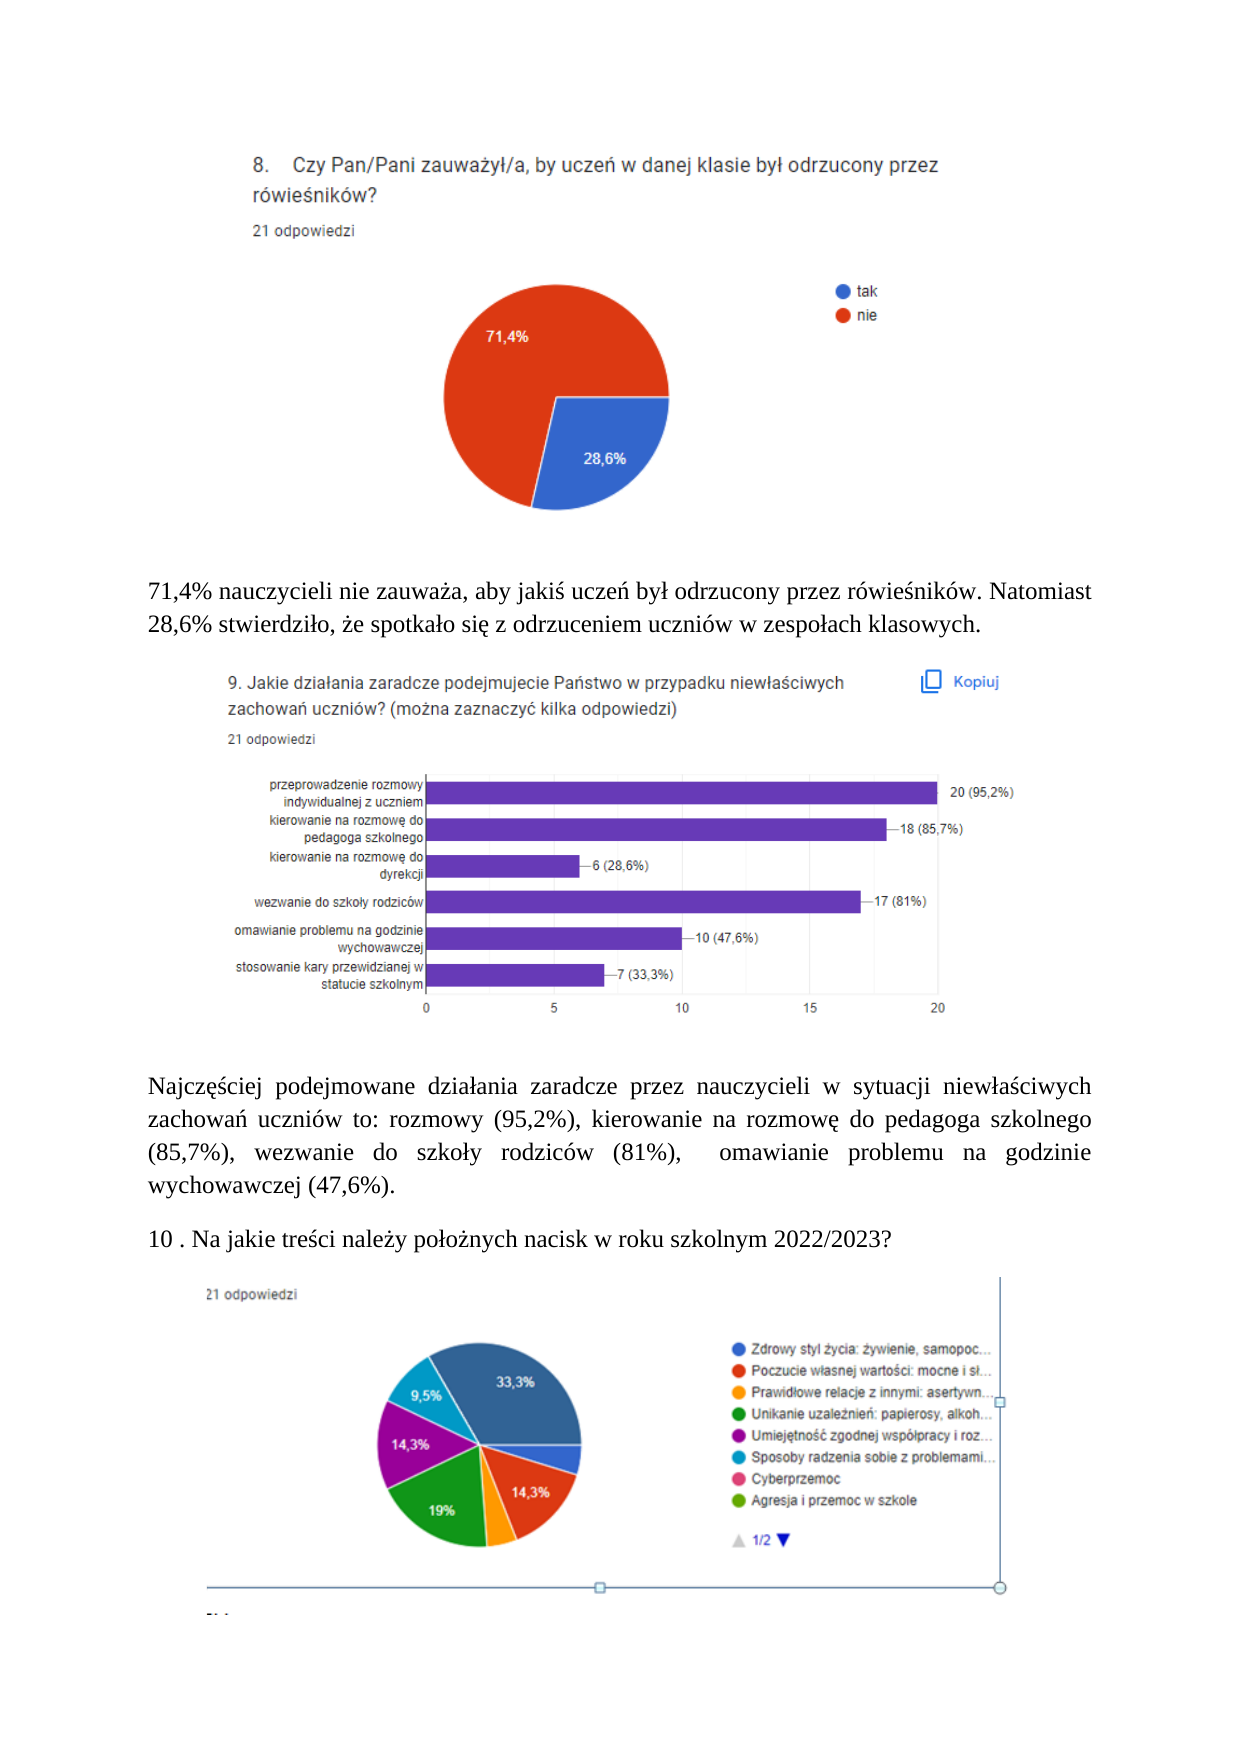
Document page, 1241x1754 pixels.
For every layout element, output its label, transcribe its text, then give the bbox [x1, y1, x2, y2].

picture [224, 662, 1017, 1046]
text 10 . Na jakie treści należy położnych nacisk w roku szkolnym 2022/2023? [148, 1224, 1093, 1252]
picture [247, 147, 993, 551]
picture [206, 1277, 1034, 1615]
text Najczęściej podejmowane działania zaradcze przez nauczycieli w sytuacji niewłaściwych zachowań uczniów to: rozmowy (95,2%), kierowanie na rozmowę do pedagoga szkolnego (85,7%), wezwanie do szkoły rodziców (81%), omawianie problemu na godzinie wychowawczej (47,6%). [148, 1071, 1093, 1198]
text 71,4% nauczycieli nie zauważa, aby jakiś uczeń był odrzucony przez rówieśników. Natomiast 28,6% stwierdziło, że spotkało się z odrzuceniem uczniów w zespołach klasowych. [148, 576, 1093, 637]
